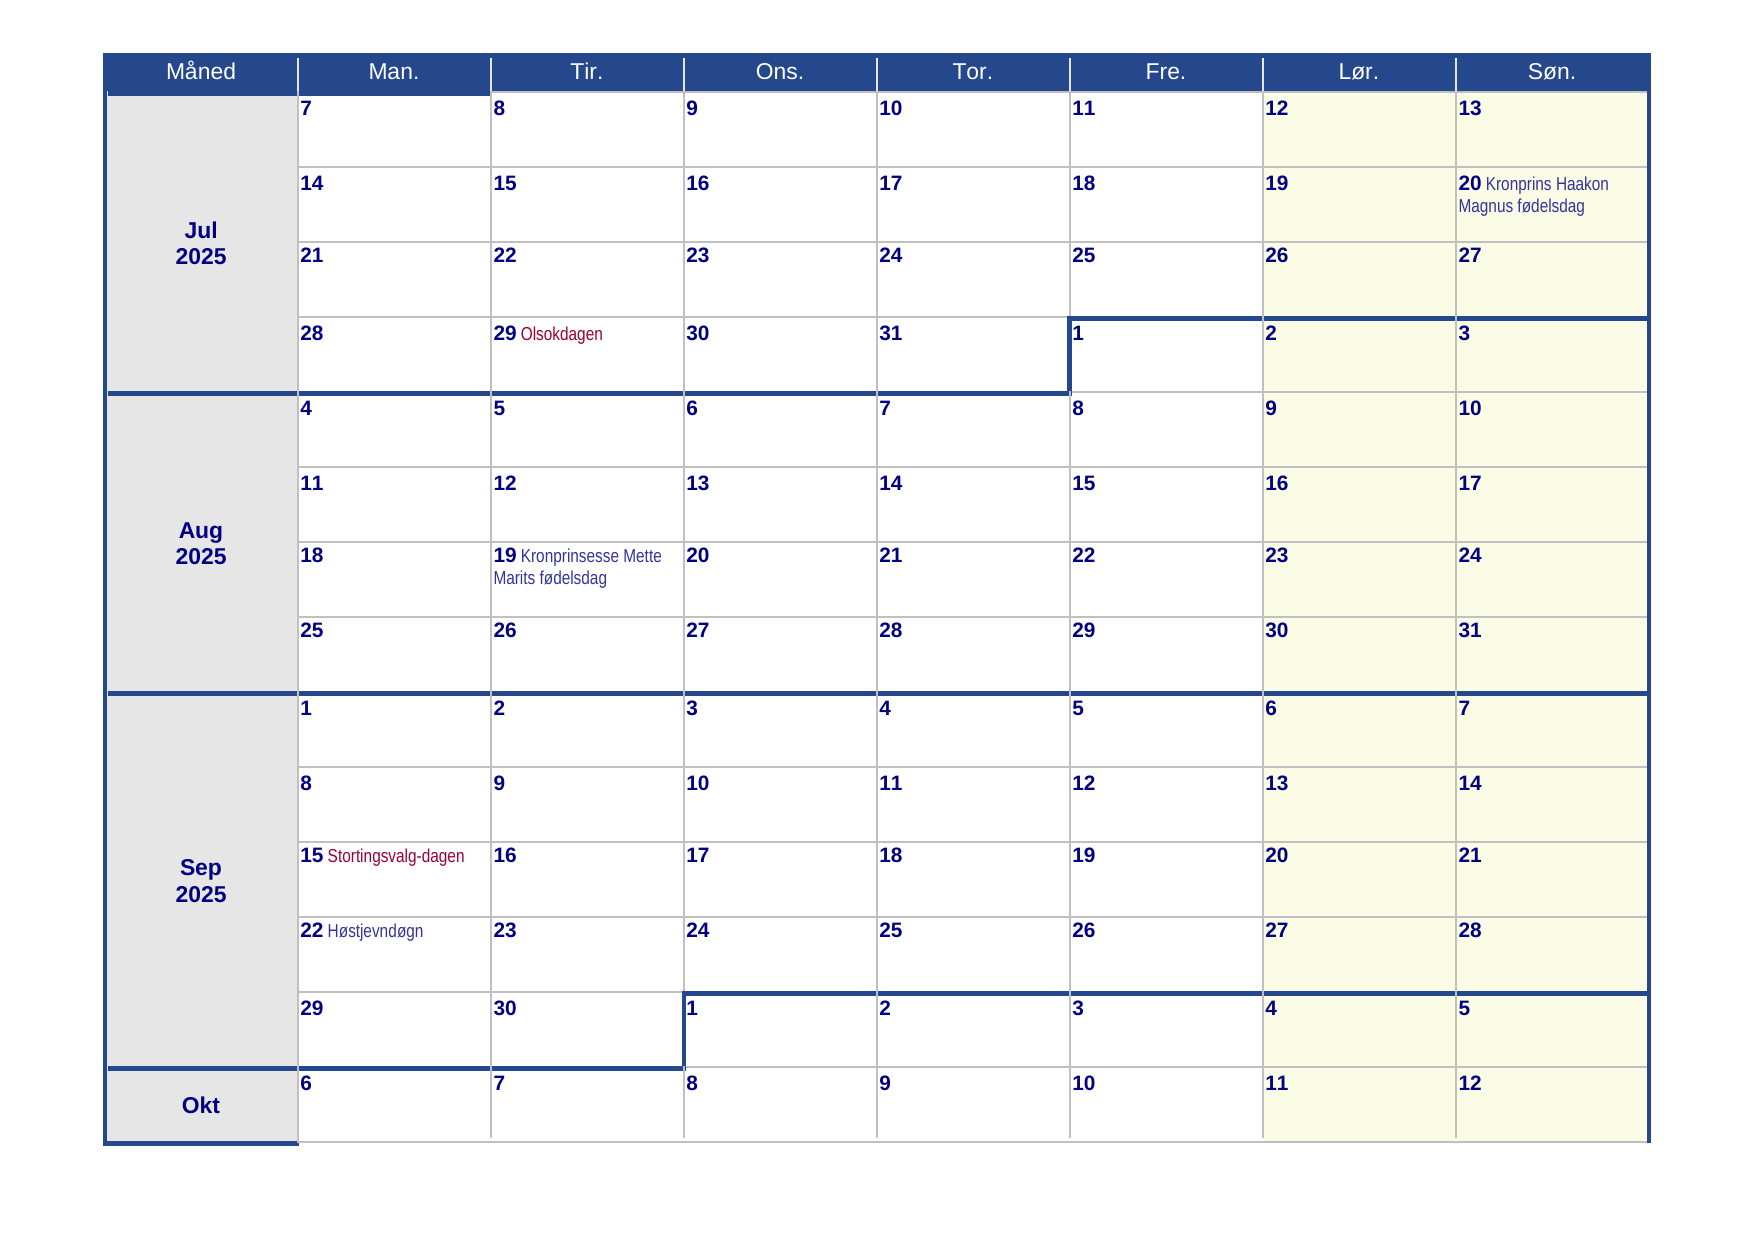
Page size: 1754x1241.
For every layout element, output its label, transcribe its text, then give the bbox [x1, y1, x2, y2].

table_cell 29 [1071, 618, 1262, 691]
table_cell 14 [299, 168, 490, 241]
table_cell 28 [878, 618, 1069, 691]
table_cell 9 [685, 93, 876, 166]
table_cell 1 [299, 696, 490, 766]
table_cell 8 [684, 1068, 877, 1141]
table_cell 8 [492, 93, 683, 166]
table_cell 1 [1072, 321, 1262, 391]
table_cell 25 [878, 918, 1069, 991]
table_cell 11 [1263, 1068, 1456, 1141]
table_cell 6 [685, 396, 876, 466]
table_cell 26 [1264, 243, 1455, 316]
table_cell 21 [878, 543, 1069, 616]
table_cell 29 [299, 993, 490, 1066]
table_cell 9 [877, 1068, 1070, 1141]
table_header Lør. [1264, 58, 1455, 91]
table_cell 2 [1264, 321, 1455, 391]
table_cell 17 [685, 843, 876, 916]
table_cell 9 [492, 768, 683, 841]
table_cell 13 [1264, 768, 1455, 841]
table_cell 15 [492, 168, 683, 241]
table_cell 29 Olsokdagen [492, 318, 683, 391]
table_header Man. [299, 58, 490, 91]
table_cell 30 [1264, 618, 1455, 691]
table_cell 19 Kronprinsesse Mette Marits fødelsdag [492, 543, 683, 616]
table_cell 17 [878, 168, 1069, 241]
table_cell 15 [1071, 468, 1262, 541]
table_cell Aug 2025 [107, 392, 297, 691]
table_cell 7 [878, 396, 1069, 466]
table_cell 12 [492, 468, 683, 541]
table_cell 5 [1457, 996, 1647, 1066]
table_cell 25 [1071, 243, 1262, 316]
table_cell 30 [492, 993, 682, 1066]
table_cell 7 [491, 1071, 684, 1141]
table_cell 10 [685, 768, 876, 841]
table_cell 24 [685, 918, 876, 991]
table_cell 12 [1456, 1068, 1647, 1141]
table_cell Okt 2025 [107, 1067, 297, 1141]
table_cell 7 [299, 96, 490, 166]
table_cell 20 [1264, 843, 1455, 916]
table_cell 31 [878, 318, 1067, 391]
table_cell 2 [878, 996, 1069, 1066]
table_cell 26 [1071, 918, 1262, 991]
table_cell 18 [299, 543, 490, 616]
table_cell 10 [1070, 1068, 1263, 1141]
table_cell 20 [685, 543, 876, 616]
table_cell 6 [299, 1071, 491, 1141]
table_cell 8 [299, 768, 490, 841]
table_cell 24 [878, 243, 1069, 316]
table_cell 4 [299, 396, 490, 466]
table_cell 19 [1264, 168, 1455, 241]
table_cell 22 [1071, 543, 1262, 616]
table_cell 21 [299, 243, 490, 316]
table_cell 26 [492, 618, 683, 691]
table_cell 11 [878, 768, 1069, 841]
table_cell 16 [1264, 468, 1455, 541]
table_cell 22 [492, 243, 683, 316]
table_cell 12 [1071, 768, 1262, 841]
table_header Ons. [685, 58, 876, 91]
table_cell 6 [1264, 696, 1455, 766]
table_cell 14 [1457, 768, 1647, 841]
table_cell 16 [685, 168, 876, 241]
table_cell 10 [878, 93, 1069, 166]
table_cell 15 Stortingsvalg-dagen [299, 843, 490, 916]
table_cell 23 [1264, 543, 1455, 616]
table_cell 4 [878, 696, 1069, 766]
table_header Tor. [878, 58, 1069, 91]
table_cell 20 Kronprins Haakon Magnus fødelsdag [1457, 168, 1647, 241]
table_cell 25 [299, 618, 490, 691]
table_header Fre. [1071, 58, 1262, 91]
table_cell 11 [1071, 93, 1262, 166]
table_cell 12 [1264, 93, 1455, 166]
table_cell 22 Høstjevndøgn [299, 918, 490, 991]
table_cell 1 [686, 996, 876, 1066]
table_cell 17 [1457, 468, 1647, 541]
table_cell 8 [1071, 393, 1262, 466]
table_cell 23 [492, 918, 683, 991]
table_cell 2 [492, 696, 683, 766]
table_cell 14 [878, 468, 1069, 541]
table_cell 9 [1264, 393, 1455, 466]
table_cell 4 [1264, 996, 1455, 1066]
table_cell Jul 2025 [107, 92, 297, 391]
table_cell 18 [878, 843, 1069, 916]
table_cell 21 [1457, 843, 1647, 916]
table_cell 27 [685, 618, 876, 691]
table_cell 31 [1457, 618, 1647, 691]
table_cell Sep 2025 [107, 692, 297, 1066]
table_cell 13 [685, 468, 876, 541]
table_cell 28 [299, 318, 490, 391]
table_cell 28 [1457, 918, 1647, 991]
table_cell 18 [1071, 168, 1262, 241]
table_header Måned [107, 58, 297, 91]
table_cell 11 [299, 468, 490, 541]
table_cell 24 [1457, 543, 1647, 616]
table_cell 10 [1457, 393, 1647, 466]
table_cell 3 [1071, 996, 1262, 1066]
table_cell 23 [685, 243, 876, 316]
table_cell 5 [1071, 696, 1262, 766]
table_cell 13 [1457, 93, 1647, 166]
table_cell 7 [1457, 696, 1647, 766]
table_cell 5 [492, 396, 683, 466]
table_cell 27 [1457, 243, 1647, 316]
table_header Søn. [1457, 58, 1647, 91]
table_cell 3 [685, 696, 876, 766]
table_header Tir. [492, 58, 683, 91]
table_cell 3 [1457, 321, 1647, 391]
table_cell 27 [1264, 918, 1455, 991]
table_cell 19 [1071, 843, 1262, 916]
table_cell 16 [492, 843, 683, 916]
table_cell 30 [685, 318, 876, 391]
